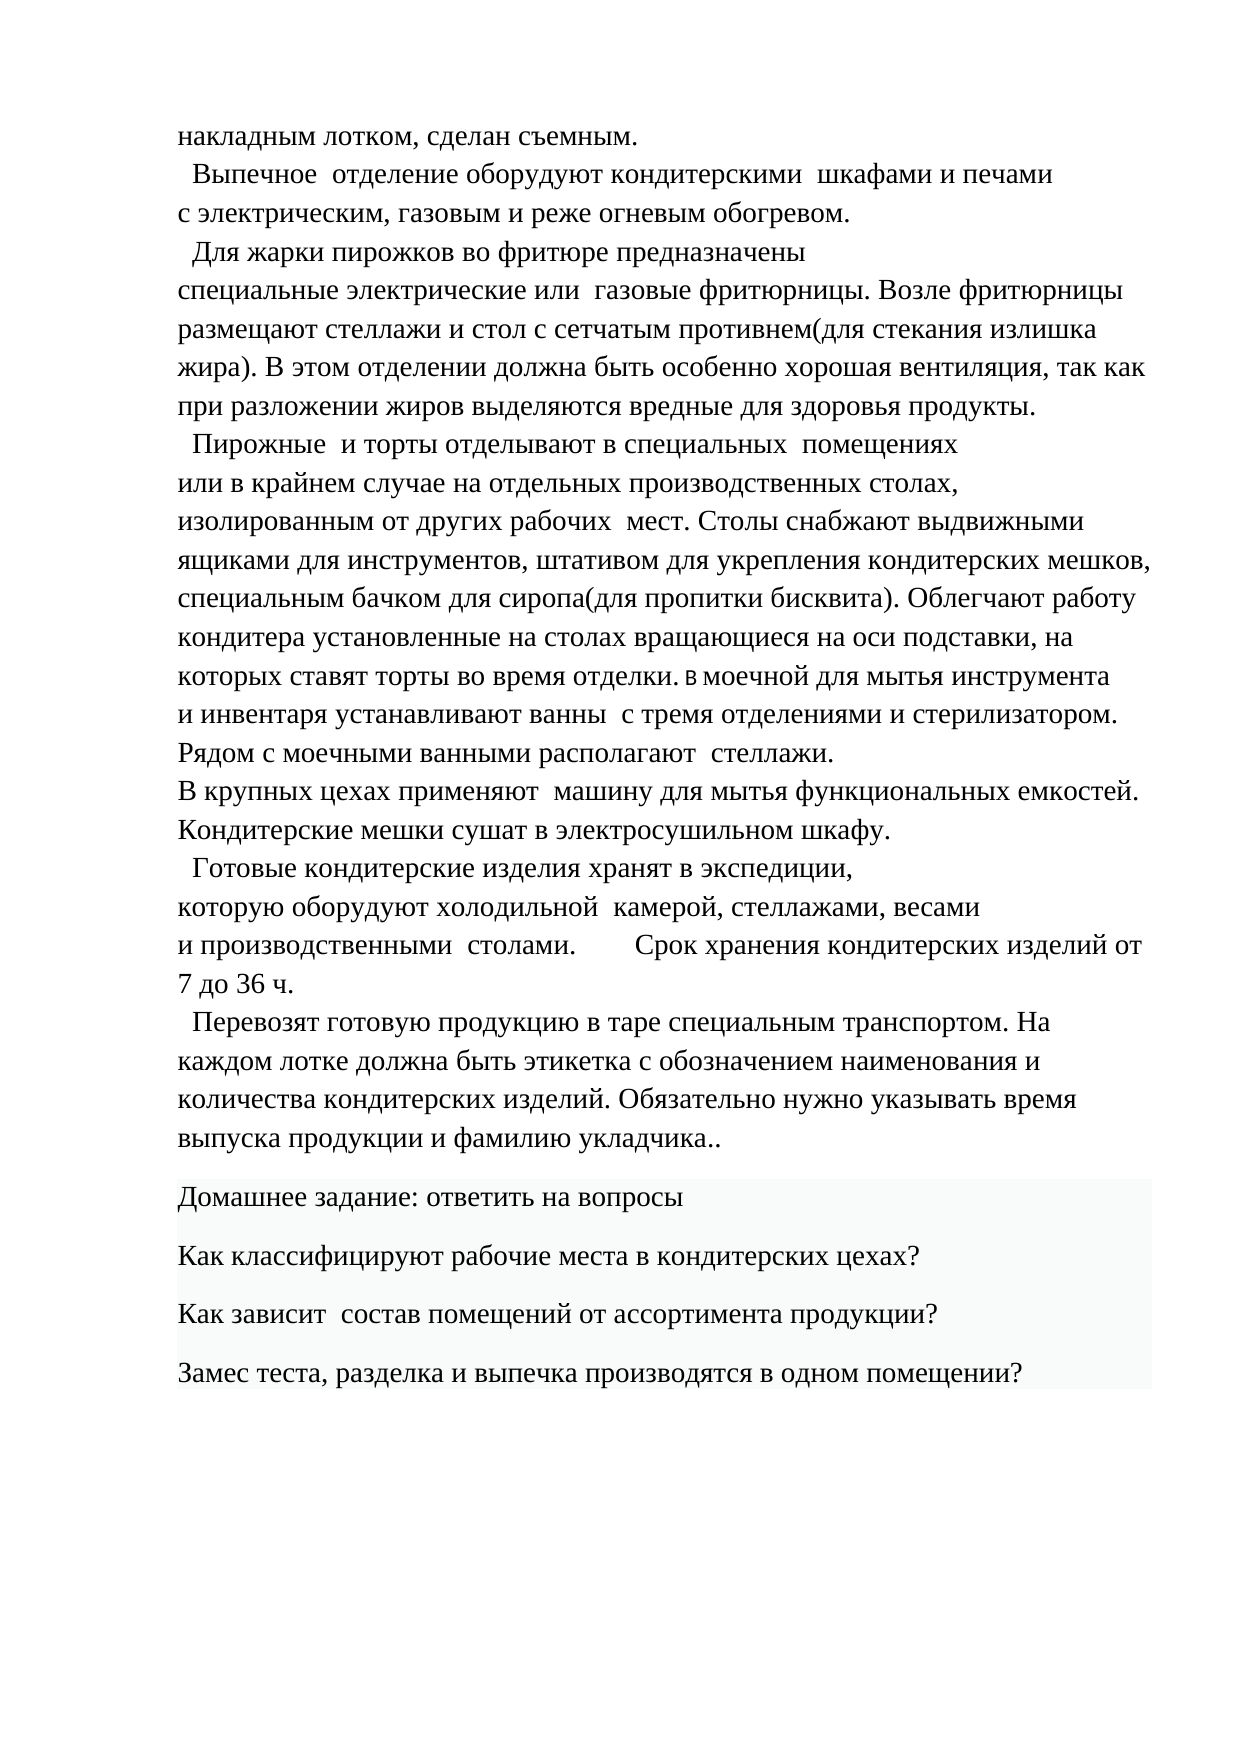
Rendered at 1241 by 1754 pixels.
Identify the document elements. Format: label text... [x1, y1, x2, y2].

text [177, 118, 1152, 1154]
text Домашнее задание: ответить на вопросы [177, 1179, 1152, 1213]
text Как зависит состав помещений от ассортимента продукции? [177, 1297, 1152, 1330]
text Как классифицируют рабочие места в кондитерских цехах? [177, 1238, 1152, 1272]
text Замес теста, разделка и выпечка производятся в одном помещении? [177, 1355, 1152, 1389]
